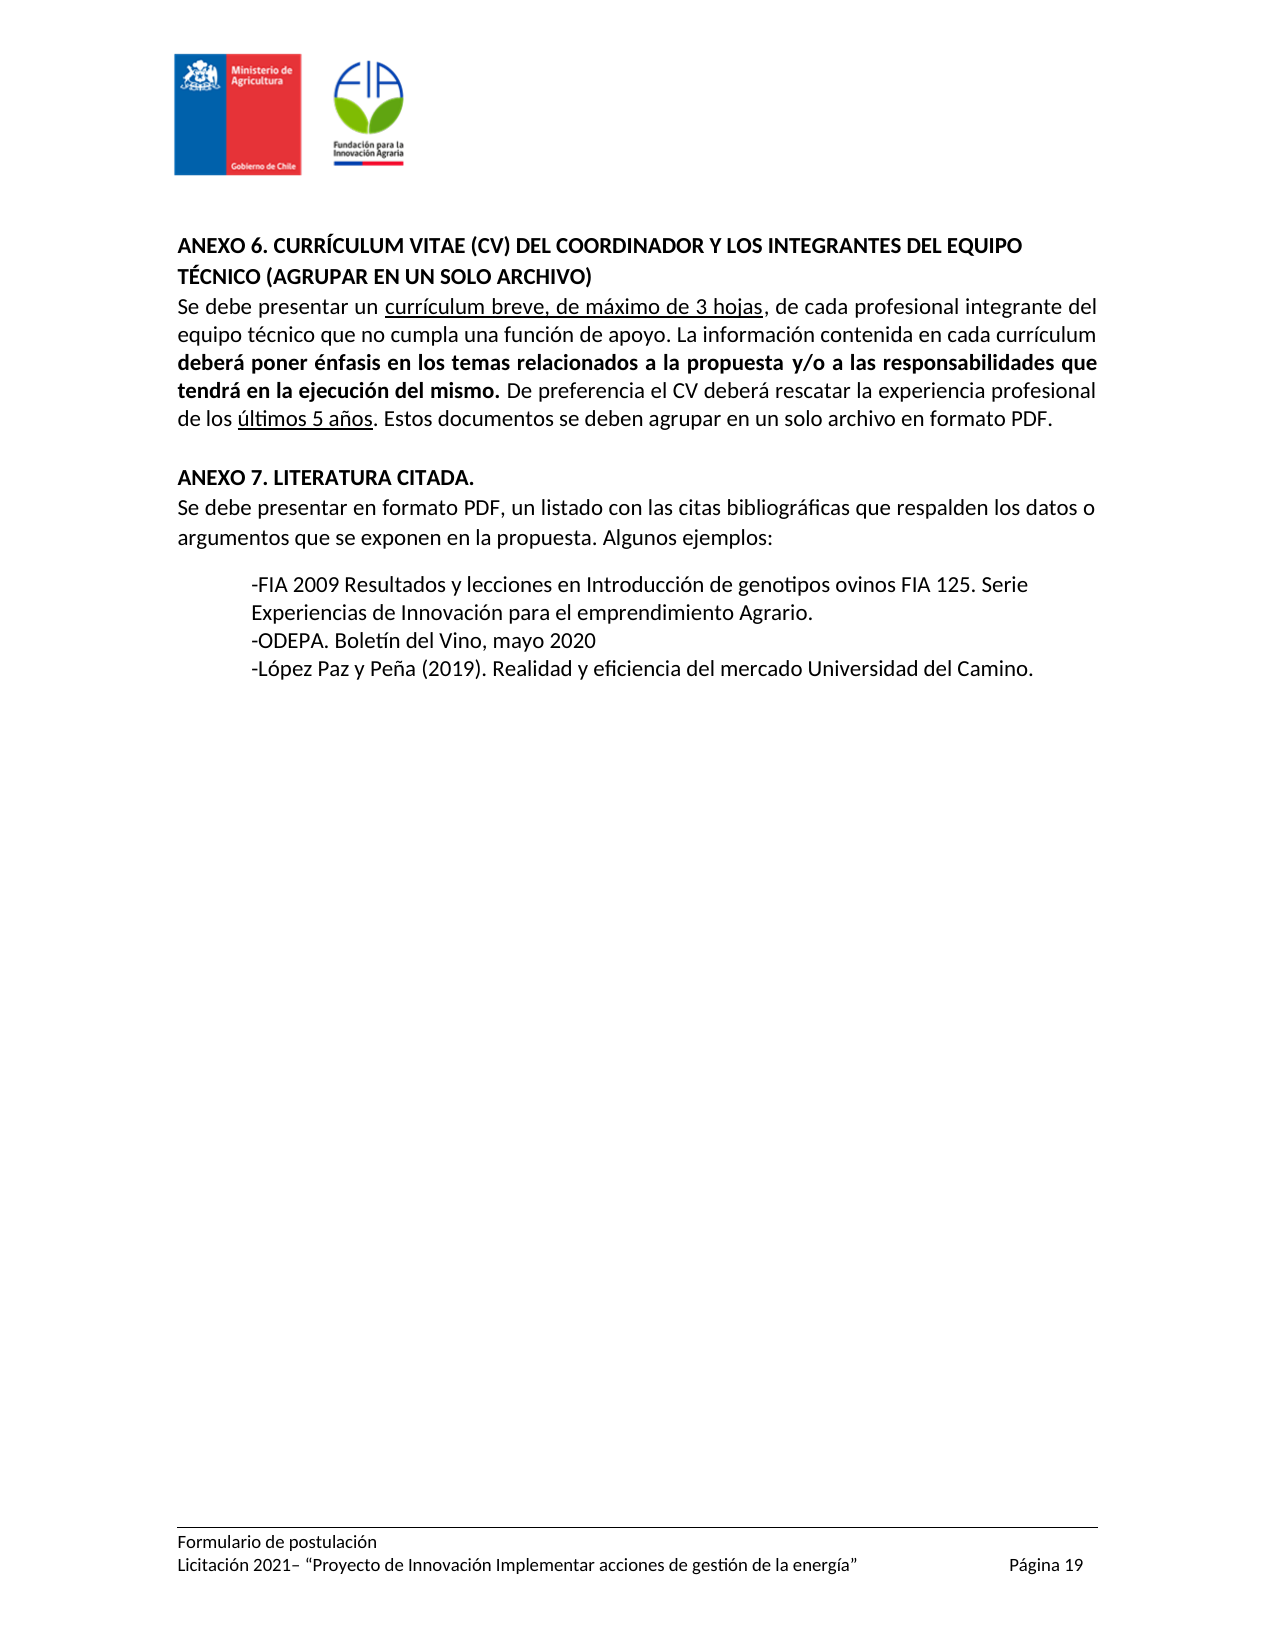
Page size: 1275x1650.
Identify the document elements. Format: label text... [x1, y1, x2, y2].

text -FIA 2009 Resultados y lecciones en Introducción de genotipos ovinos FIA 125. Serie Experiencias de Innovación para el emprendimiento Agrario. [251, 570, 1098, 626]
text -López Paz y Peña (2019). Realidad y eficiencia del mercado Universidad del Camino. [251, 654, 1098, 682]
text -ODEPA. Boletín del Vino, mayo 2020 [251, 626, 1098, 654]
text ANEXO 6. CURRÍCULUM VITAE (CV) DEL COORDINADOR Y LOS INTEGRANTES DEL EQUIPO TÉCNICO (AGRUPAR EN UN SOLO ARCHIVO) [177, 232, 1098, 290]
text ANEXO 7. LITERATURA CITADA. [177, 463, 1098, 491]
text Se debe presentar en formato PDF, un listado con las citas bibliográficas que respalden los datos o argumentos que se exponen en la propuesta. Algunos ejemplos: [177, 493, 1098, 551]
picture [170, 50, 408, 175]
text Se debe presentar un currículum breve, de máximo de 3 hojas, de cada profesional integrante del equipo técnico que no cumpla una función de apoyo. La información contenida en cada currículum deberá poner énfasis en los temas relacionados a la propuesta y/o a las responsabilidades que tendrá en la ejecución del mismo. De preferencia el CV deberá rescatar la experiencia profesional de los últimos 5 años. Estos documentos se deben agrupar en un solo archivo en formato PDF. [177, 292, 1098, 432]
